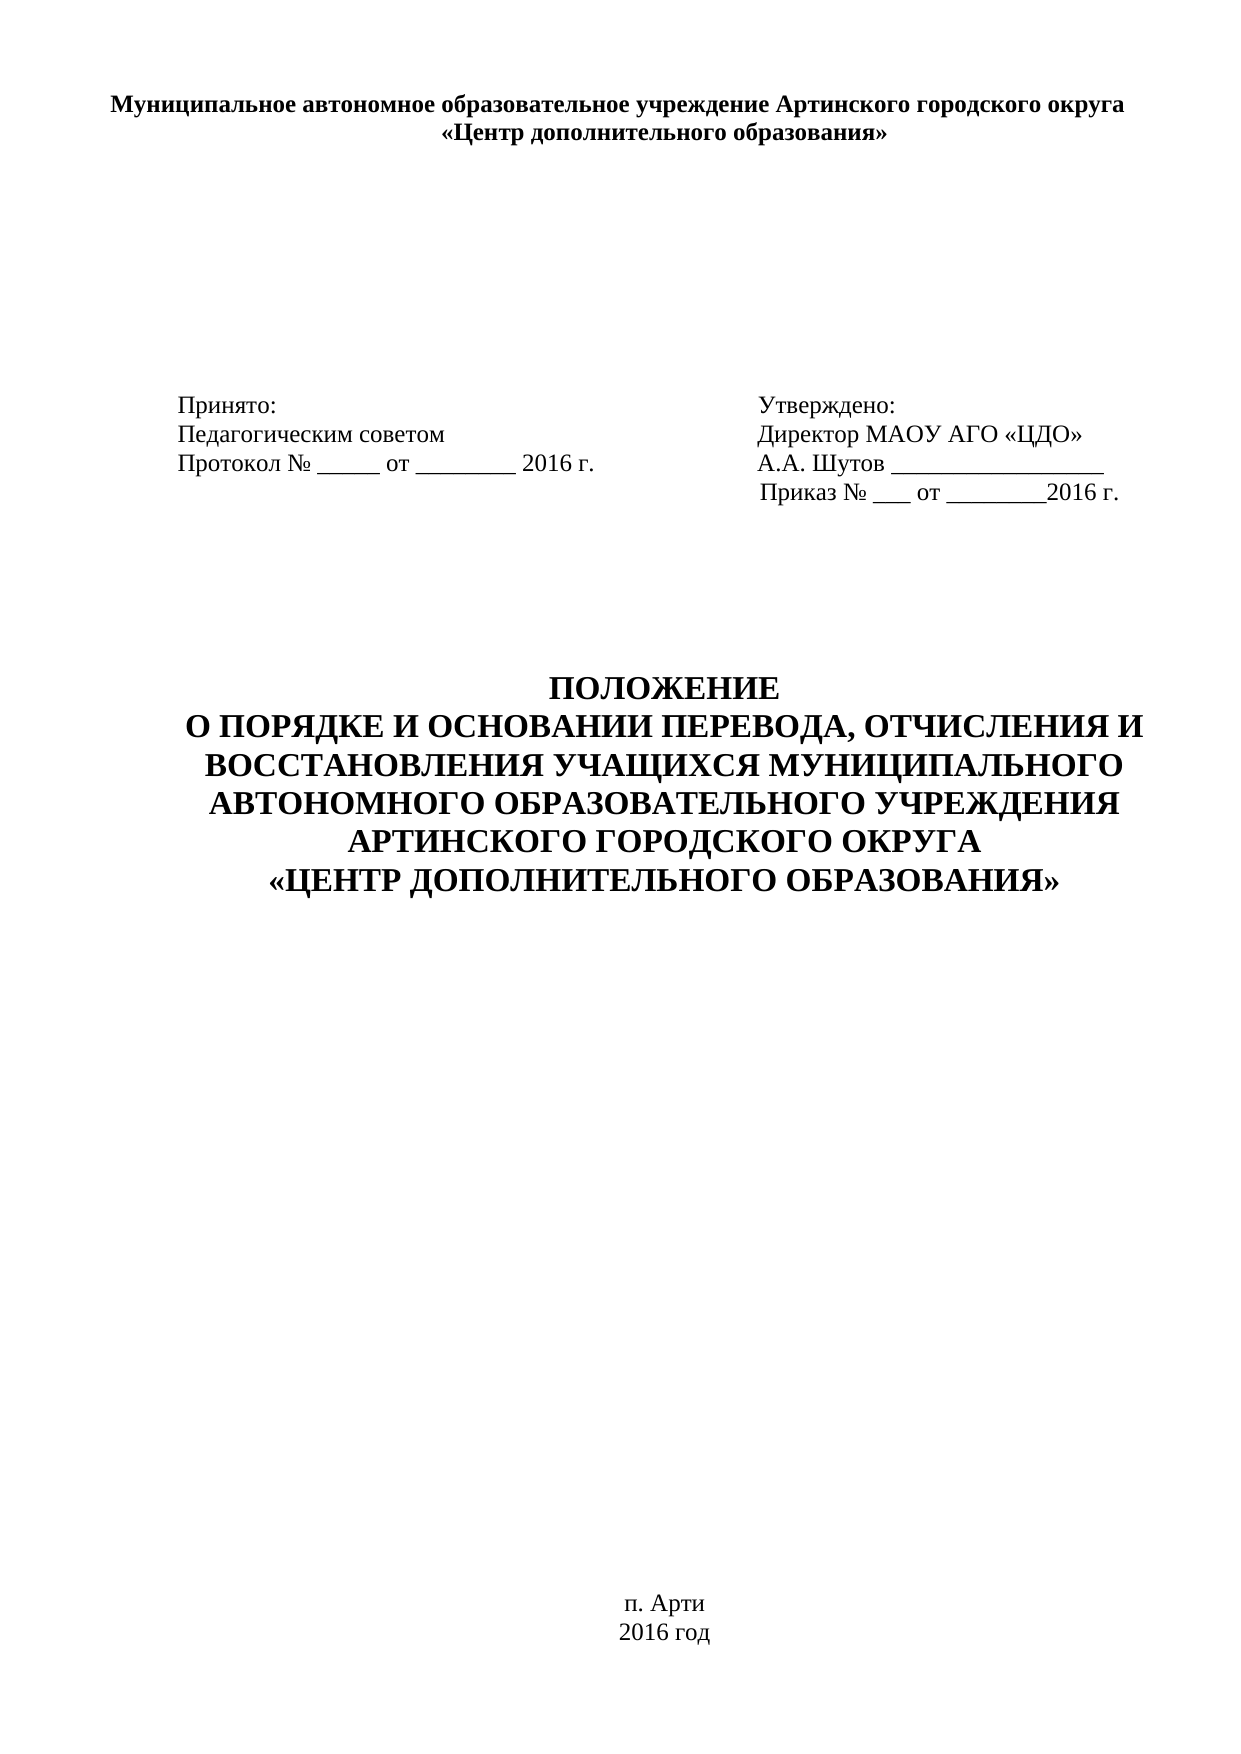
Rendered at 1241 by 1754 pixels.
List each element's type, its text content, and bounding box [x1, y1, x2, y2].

text Муниципальное автономное образовательное учреждение Артинского городского округа «Центр дополнительного образования» [83, 89, 1152, 146]
text «ЦЕНТР ДОПОЛНИТЕЛЬНОГО ОБРАЗОВАНИЯ» [177, 860, 1152, 898]
text 2016 год [177, 1617, 1152, 1646]
text Принято: Утверждено: [177, 391, 1152, 419]
text п. Арти [177, 1588, 1152, 1617]
text О ПОРЯДКЕ И ОСНОВАНИИ ПЕРЕВОДА, ОТЧИСЛЕНИЯ И ВОССТАНОВЛЕНИЯ УЧАЩИХСЯ МУНИЦИПАЛЬНОГО АВТОНОМНОГО ОБРАЗОВАТЕЛЬНОГО УЧРЕЖДЕНИЯ [177, 707, 1152, 822]
text ПОЛОЖЕНИЕ [177, 668, 1152, 707]
text Приказ № ___ от ________2016 г. [177, 477, 1152, 506]
text АРТИНСКОГО ГОРОДСКОГО ОКРУГА [177, 822, 1152, 860]
text Протокол № _____ от ________ . А.А. Шутов _________________ [177, 448, 1152, 477]
text Педагогическим советом Директор МАОУ АГО «ЦДО» [177, 419, 1152, 448]
